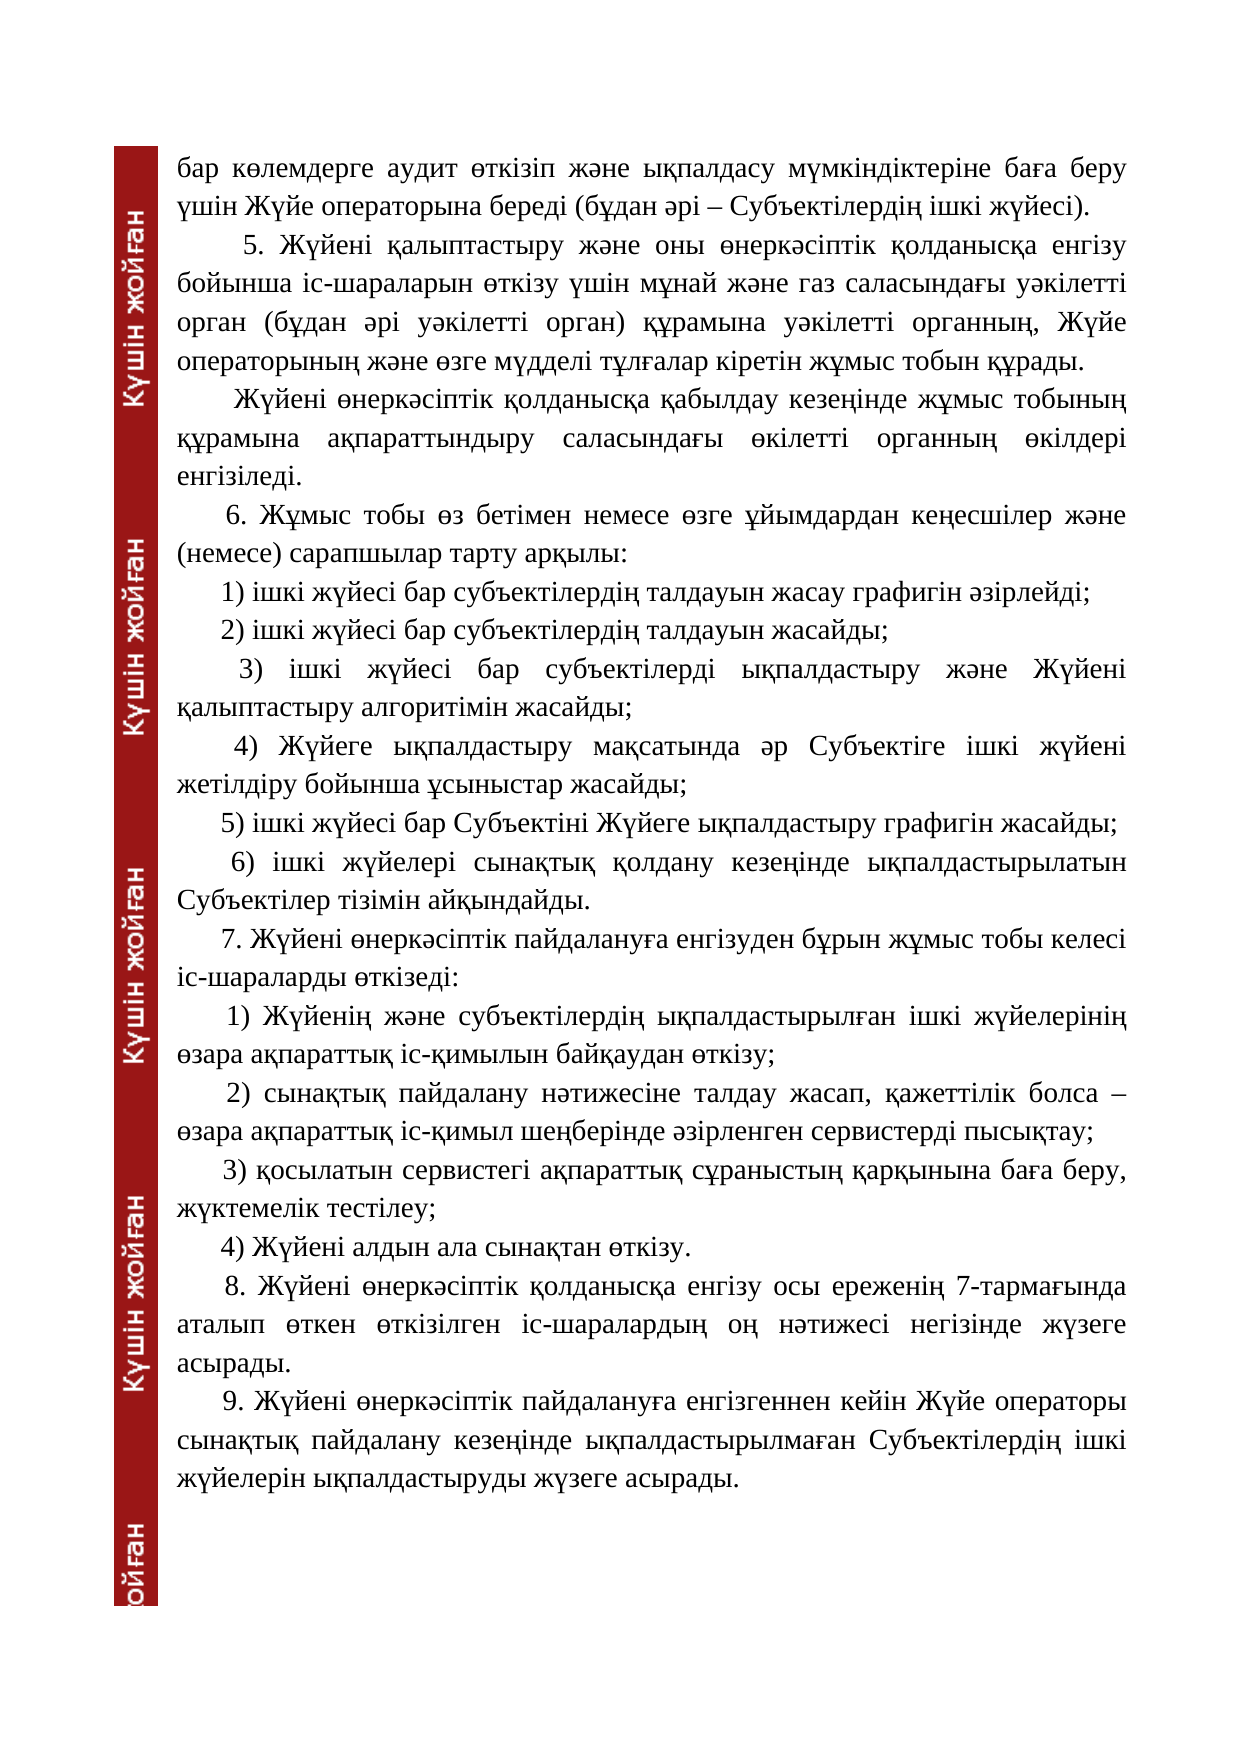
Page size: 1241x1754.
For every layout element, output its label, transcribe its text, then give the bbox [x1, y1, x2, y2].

text 6) ішкі жүйелері сынақтық қолдану кезеңінде ықпалдастырылатын Субъектілер тізімін айқындайды. [112, 844, 1128, 916]
text 8. Жүйені өнеркәсіптік қолданысқа енгізу осы ереженің 7-тармағында аталып өткен өткізілген іс-шаралардың оң нәтижесі негізінде жүзеге асырады. [112, 1268, 1128, 1378]
picture [114, 916, 158, 921]
text 7. Жүйені өнеркәсіптік пайдалануға енгізуден бұрын жұмыс тобы келесі іс-шараларды өткізеді: [112, 921, 1128, 993]
text 3) қосылатын сервистегі ақпараттық сұраныстың қарқынына баға беру, жүктемелік тестілеу; [112, 1152, 1128, 1224]
picture [114, 376, 158, 381]
picture [114, 1378, 158, 1383]
picture [114, 607, 158, 612]
text 9. Жүйені өнеркәсіптік пайдалануға енгізгеннен кейін Жүйе операторы сынақтық пайдалану кезеңінде ықпалдастырылмаған Субъектілердің ішкі жүйелерін ықпалдастыруды жүзеге асырады. [112, 1383, 1128, 1494]
picture [114, 723, 158, 728]
picture [114, 993, 158, 998]
text 1) Жүйенің және субъектілердің ықпалдастырылған ішкі жүйелерінің өзара ақпараттық іс-қимылын байқаудан өткізу; [112, 998, 1128, 1070]
text 2) ішкі жүйесі бар субъектілердің талдауын жасайды; [112, 612, 1128, 646]
text 4) Жүйеге ықпалдастыру мақсатында әр Субъектіге ішкі жүйені жетілдіру бойынша ұсыныстар жасайды; [112, 728, 1128, 800]
picture [114, 146, 158, 150]
text 5) ішкі жүйесі бар Субъектіні Жүйеге ықпалдастыру графигін жасайды; [112, 805, 1128, 839]
picture [114, 1494, 158, 1606]
picture [114, 800, 158, 805]
picture [114, 1070, 158, 1075]
picture [114, 1224, 158, 1229]
text 6. Жұмыс тобы өз бетімен немесе өзге ұйымдардан кеңесшілер және (немесе) сарапшылар тарту арқылы: [112, 497, 1128, 569]
picture [114, 222, 158, 227]
text 1) ішкі жүйесі бар субъектілердің талдауын жасау графигін әзірлейді; [112, 574, 1128, 607]
picture [114, 492, 158, 497]
text 2) сынақтық пайдалану нәтижесіне талдау жасап, қажеттілік болса – өзара ақпараттық іс-қимыл шеңберінде әзірленген сервистерді пысықтау; [112, 1075, 1128, 1147]
picture [114, 569, 158, 574]
text Жүйені өнеркәсіптік қолданысқа қабылдау кезеңінде жұмыс тобының құрамына ақпараттындыру саласындағы өкілетті органның өкілдері енгізіледі. [112, 381, 1128, 492]
picture [114, 839, 158, 844]
text 3) ішкі жүйесі бар субъектілерді ықпалдастыру және Жүйені қалыптастыру алгоритімін жасайды; [112, 651, 1128, 723]
text 4) Жүйені алдын ала сынақтан өткізу. [112, 1229, 1128, 1263]
picture [114, 1263, 158, 1268]
picture [114, 646, 158, 651]
picture [114, 1147, 158, 1152]
text 5. Жүйені қалыптастыру және оны өнеркәсіптік қолданысқа енгізу бойынша іс-шараларын өткізу үшін мұнай және газ саласындағы уәкілетті орган (бұдан әрі уәкілетті орган) құрамына уәкілетті органның, Жүйе операторының және өзге мүдделі тұлғалар кіретін жұмыс тобын құрады. [112, 227, 1128, 376]
